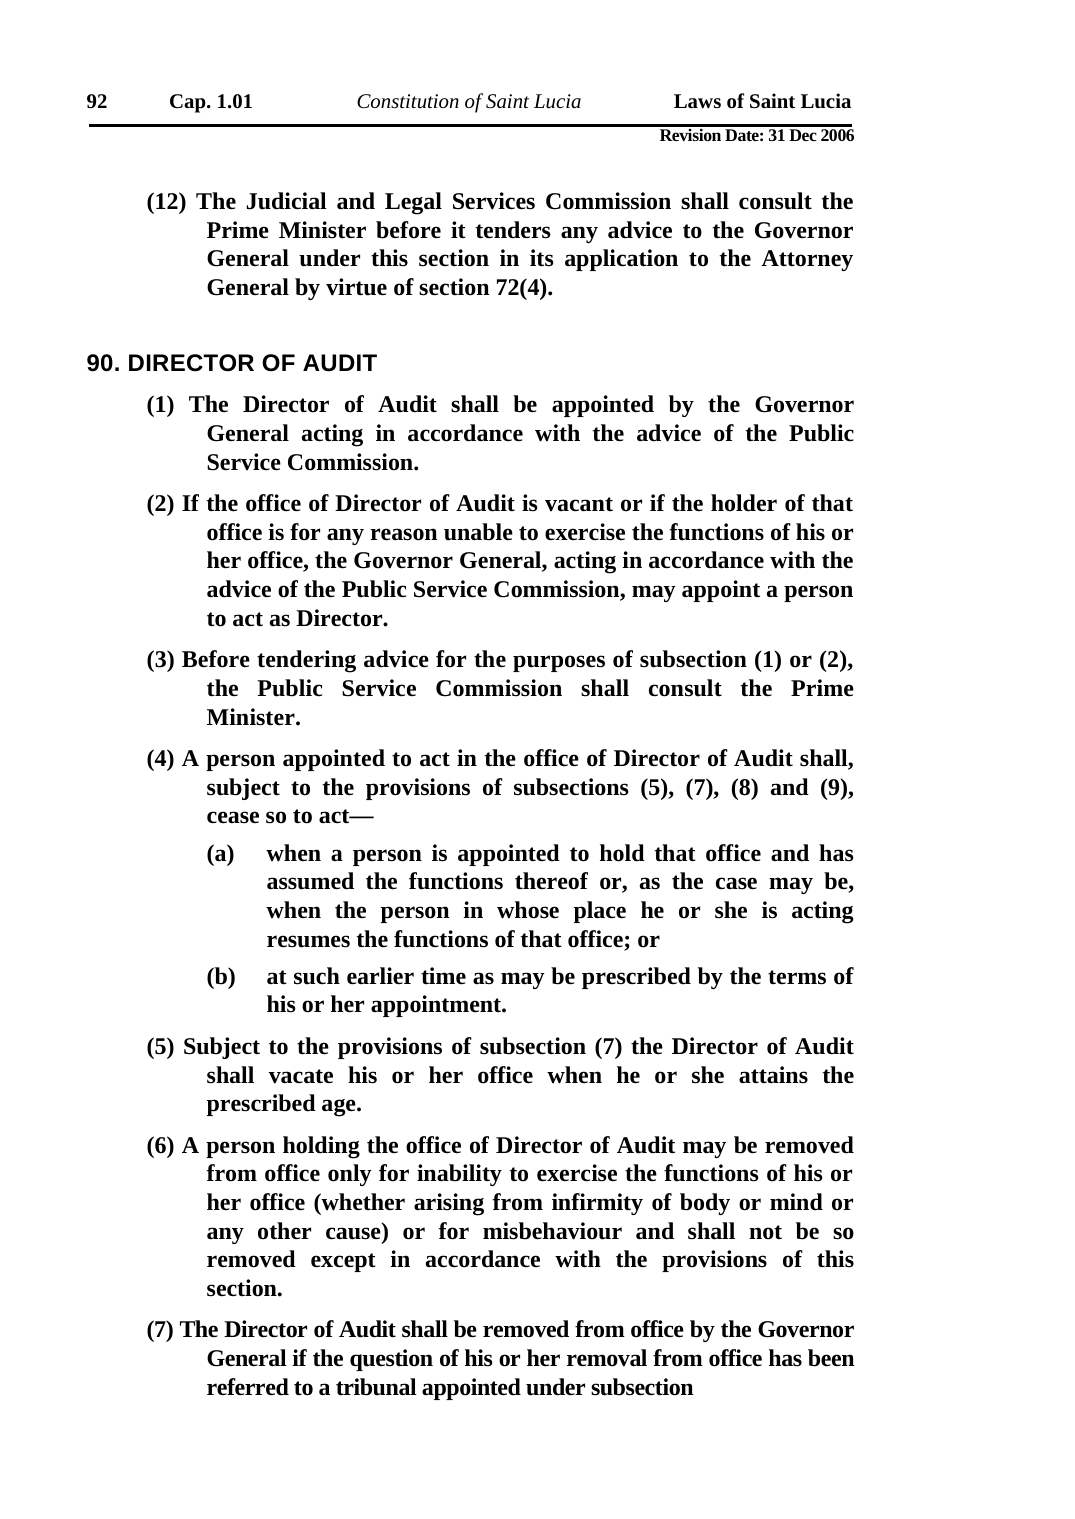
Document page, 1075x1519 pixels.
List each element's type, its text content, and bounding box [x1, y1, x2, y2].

text (6) A person holding the office of Director of Audit may be removed from office only for inability to exercise the functions of his or her office (whether arising from infirmity of body or mind or any other cause) or for misbehaviour and shall not be so removed except in accordance with the provisions of this section. [146, 1130, 855, 1302]
text (5) Subject to the provisions of subsection (7) the Director of Audit shall vacate his or her office when he or she attains the prescribed age. [146, 1031, 855, 1118]
text (4) A person appointed to act in the office of Director of Audit shall, subject to the provisions of subsections (5), (7), (8) and (9), cease so to act— [146, 743, 855, 829]
list when a person is appointed to hold that office and has assumed the functions thereof or, as the case may be, when the person in whose place he or she is acting resumes the functions of that office; or [206, 838, 855, 953]
list at such earlier time as may be prescribed by the terms of his or her appointment. [206, 962, 855, 1018]
text (2) If the office of Director of Audit is vacant or if the holder of that office is for any reason unable to exercise the functions of his or her office, the Governor General, acting in accordance with the advice of the Public Service Commission, may appoint a person to act as Director. [146, 488, 855, 632]
text 90. DIRECTOR OF AUDIT [86, 350, 855, 377]
text (7) The Director of Audit shall be removed from office by the Governor General if the question of his or her removal from office has been referred to a tribunal appointed under subsection [146, 1315, 855, 1401]
text (1) The Director of Audit shall be appointed by the Governor General acting in accordance with the advice of the Public Service Commission. [146, 390, 855, 476]
text (3) Before tendering advice for the purposes of subsection (1) or (2), the Public Service Commission shall consult the Prime Minister. [146, 645, 855, 731]
text (12) The Judicial and Legal Services Commission shall consult the Prime Minister before it tenders any advice to the Governor General under this section in its application to the Attorney General by virtue of section 72(4). [146, 186, 855, 301]
text Revision Date: 31 Dec 2006 [86, 127, 855, 144]
